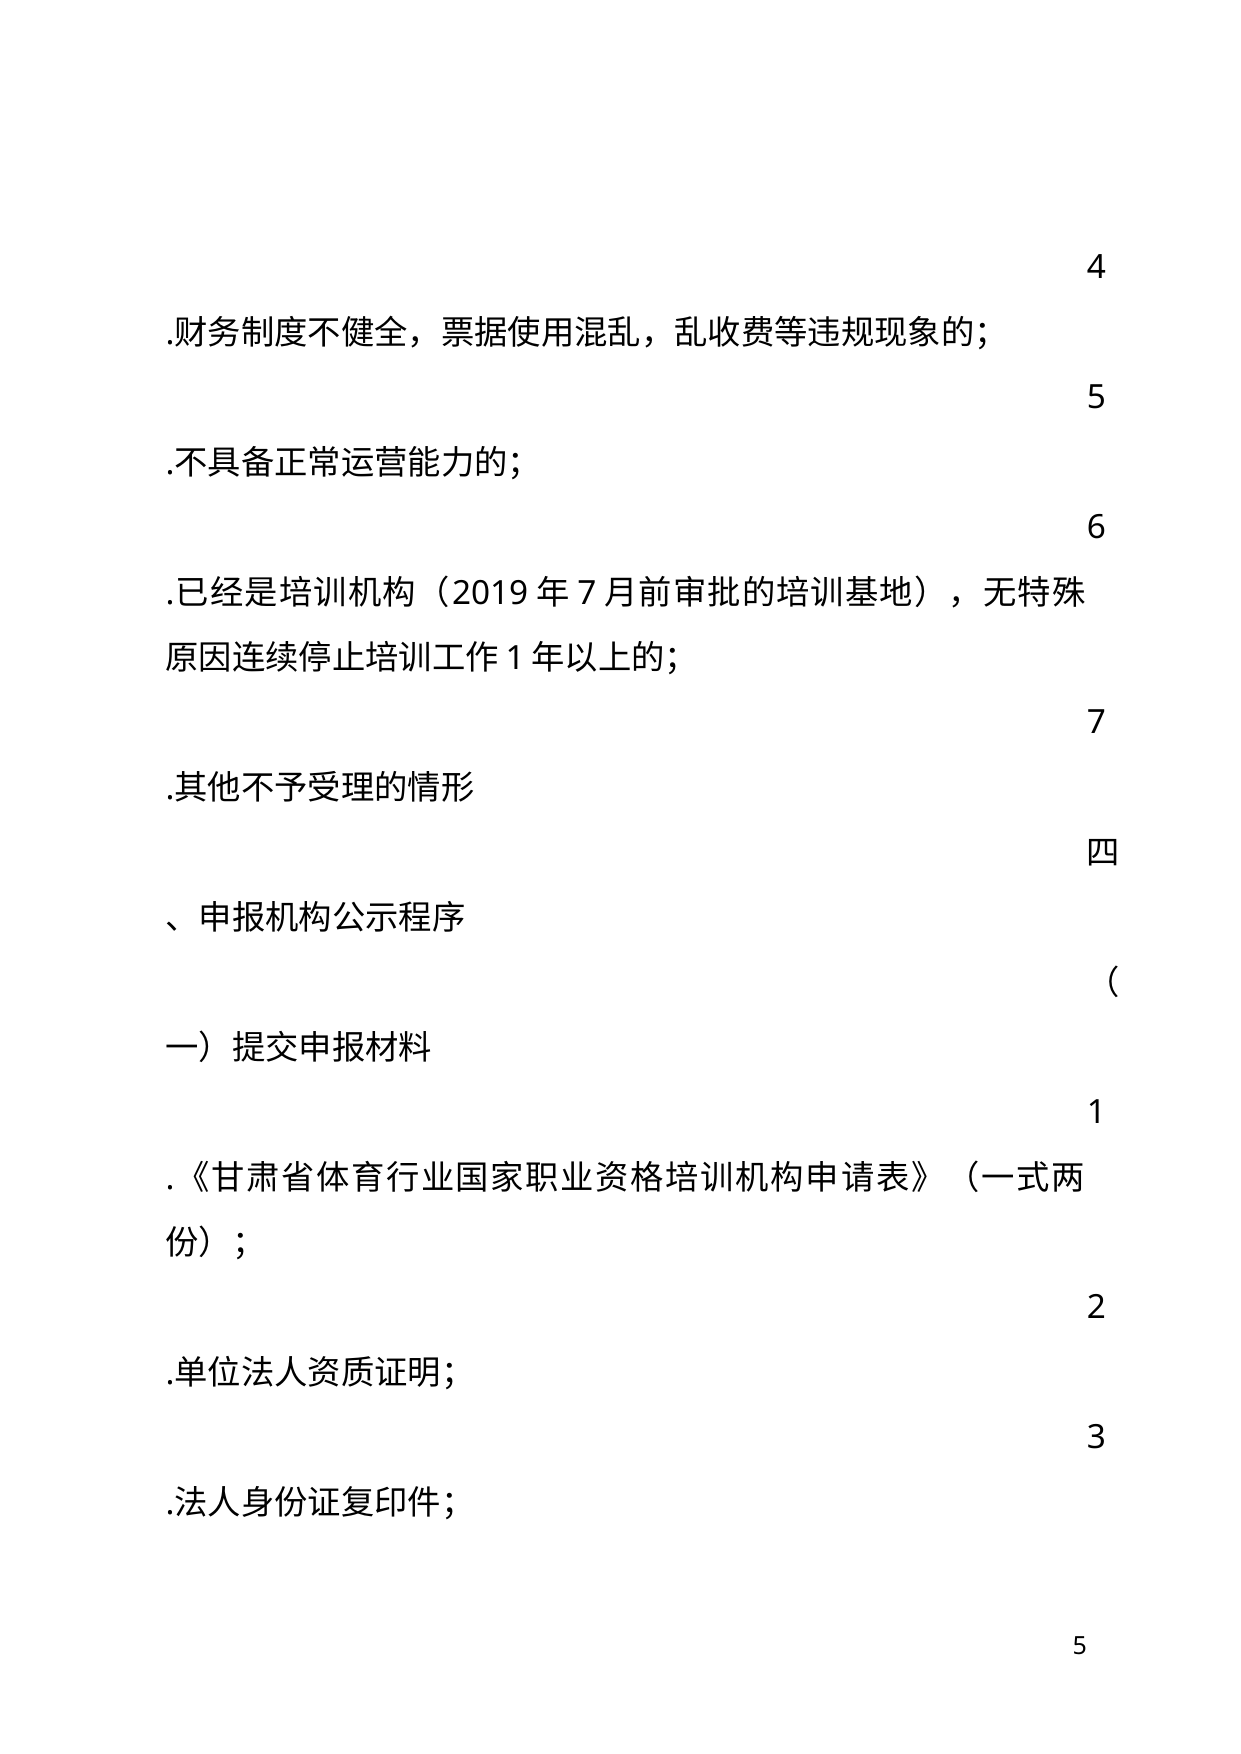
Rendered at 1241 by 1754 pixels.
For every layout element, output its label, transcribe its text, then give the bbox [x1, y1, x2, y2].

text 1.《甘肃省体育行业国家职业资格培训机构申请表》（一式两份）； [165, 1078, 1087, 1273]
text 5.不具备正常运营能力的； [165, 363, 1087, 493]
text 4.财务制度不健全，票据使用混乱，乱收费等违规现象的； [165, 233, 1087, 363]
text 2.单位法人资质证明； [165, 1273, 1087, 1403]
text 7.其他不予受理的情形 [165, 688, 1087, 818]
text 6.已经是培训机构（2019年7月前审批的培训基地），无特殊原因连续停止培训工作1年以上的； [165, 493, 1087, 688]
text 四、申报机构公示程序 [165, 818, 1087, 948]
text （一）提交申报材料 [165, 948, 1087, 1078]
text 3.法人身份证复印件； [165, 1403, 1087, 1533]
